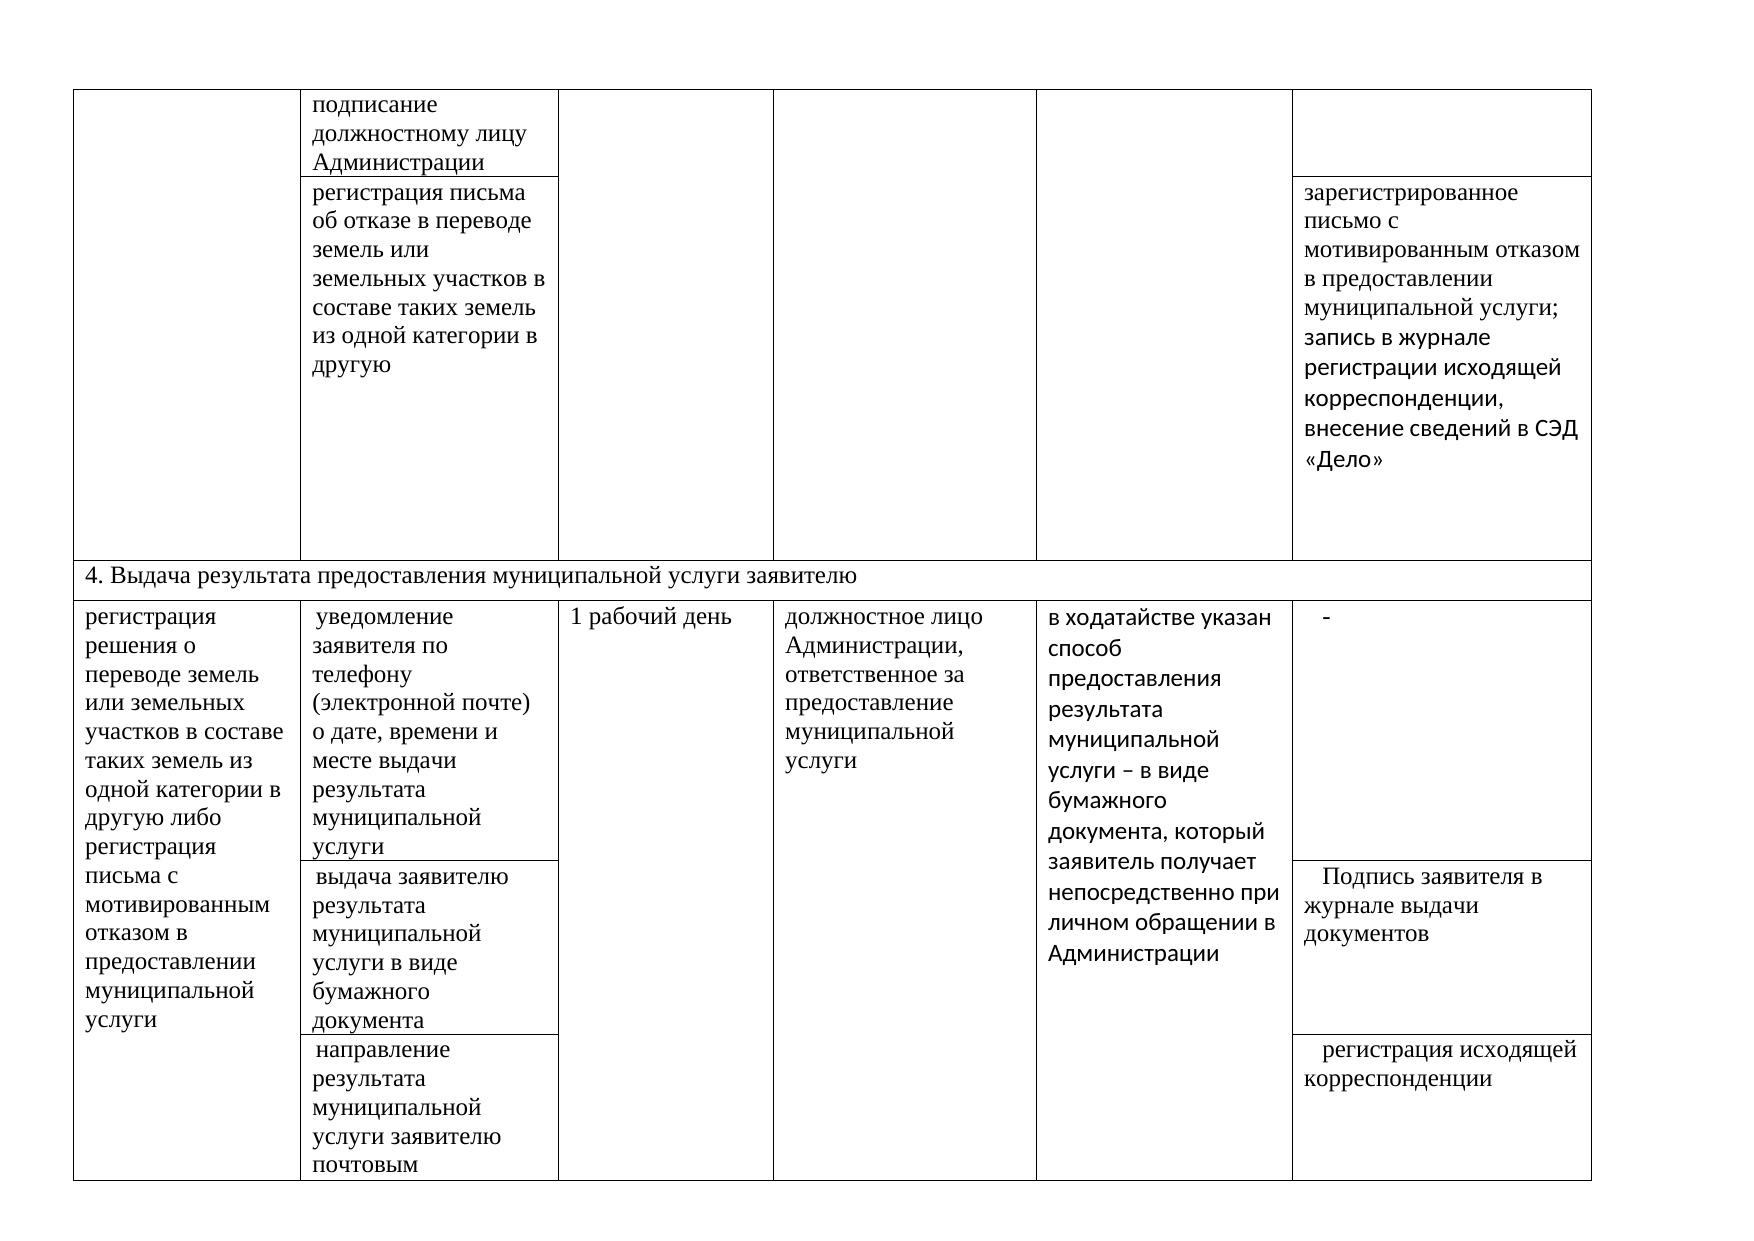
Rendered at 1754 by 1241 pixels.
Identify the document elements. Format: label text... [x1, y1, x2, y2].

table_cell должностное лицо Администрации, ответственное за предоставление муниципальной услуги [774, 601, 1036, 1180]
table_cell 4. Выдача результата предоставления муниципальной услуги заявителю [74, 561, 1591, 600]
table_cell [1293, 1035, 1591, 1180]
table_cell регистрация решения о переводе земель или земельных участков в составе таких земель из одной категории в другую либо регистрация письма с мотивированным отказом в предоставлении муниципальной услуги [74, 601, 300, 1180]
table_cell - [1293, 601, 1591, 860]
table_cell 1 рабочий день [559, 601, 773, 1180]
table_cell регистрация письма об отказе в переводе земель или земельных участков в составе таких земель из одной категории в другую [301, 177, 558, 559]
table_cell в ходатайстве указан способ предоставления результата муниципальной услуги – в виде бумажного документа, который заявитель получает непосредственно при личном обращении в Администрации [1037, 601, 1292, 1180]
table_cell зарегистрированное письмо с мотивированным отказом в предоставлении муниципальной услуги; запись в журнале регистрации исходящей корреспонденции, внесение сведений в СЭД «Дело» [1293, 177, 1591, 559]
table_cell выдача заявителю результата муниципальной услуги в виде бумажного документа [301, 861, 558, 1033]
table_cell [301, 90, 558, 176]
table_cell Подпись заявителя в журнале выдачи документов [1293, 861, 1591, 1033]
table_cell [301, 1035, 558, 1180]
table_cell уведомление заявителя по телефону (электронной почте) о дате, времени и месте выдачи результата муниципальной услуги [301, 601, 558, 860]
table_cell - [1293, 90, 1591, 176]
